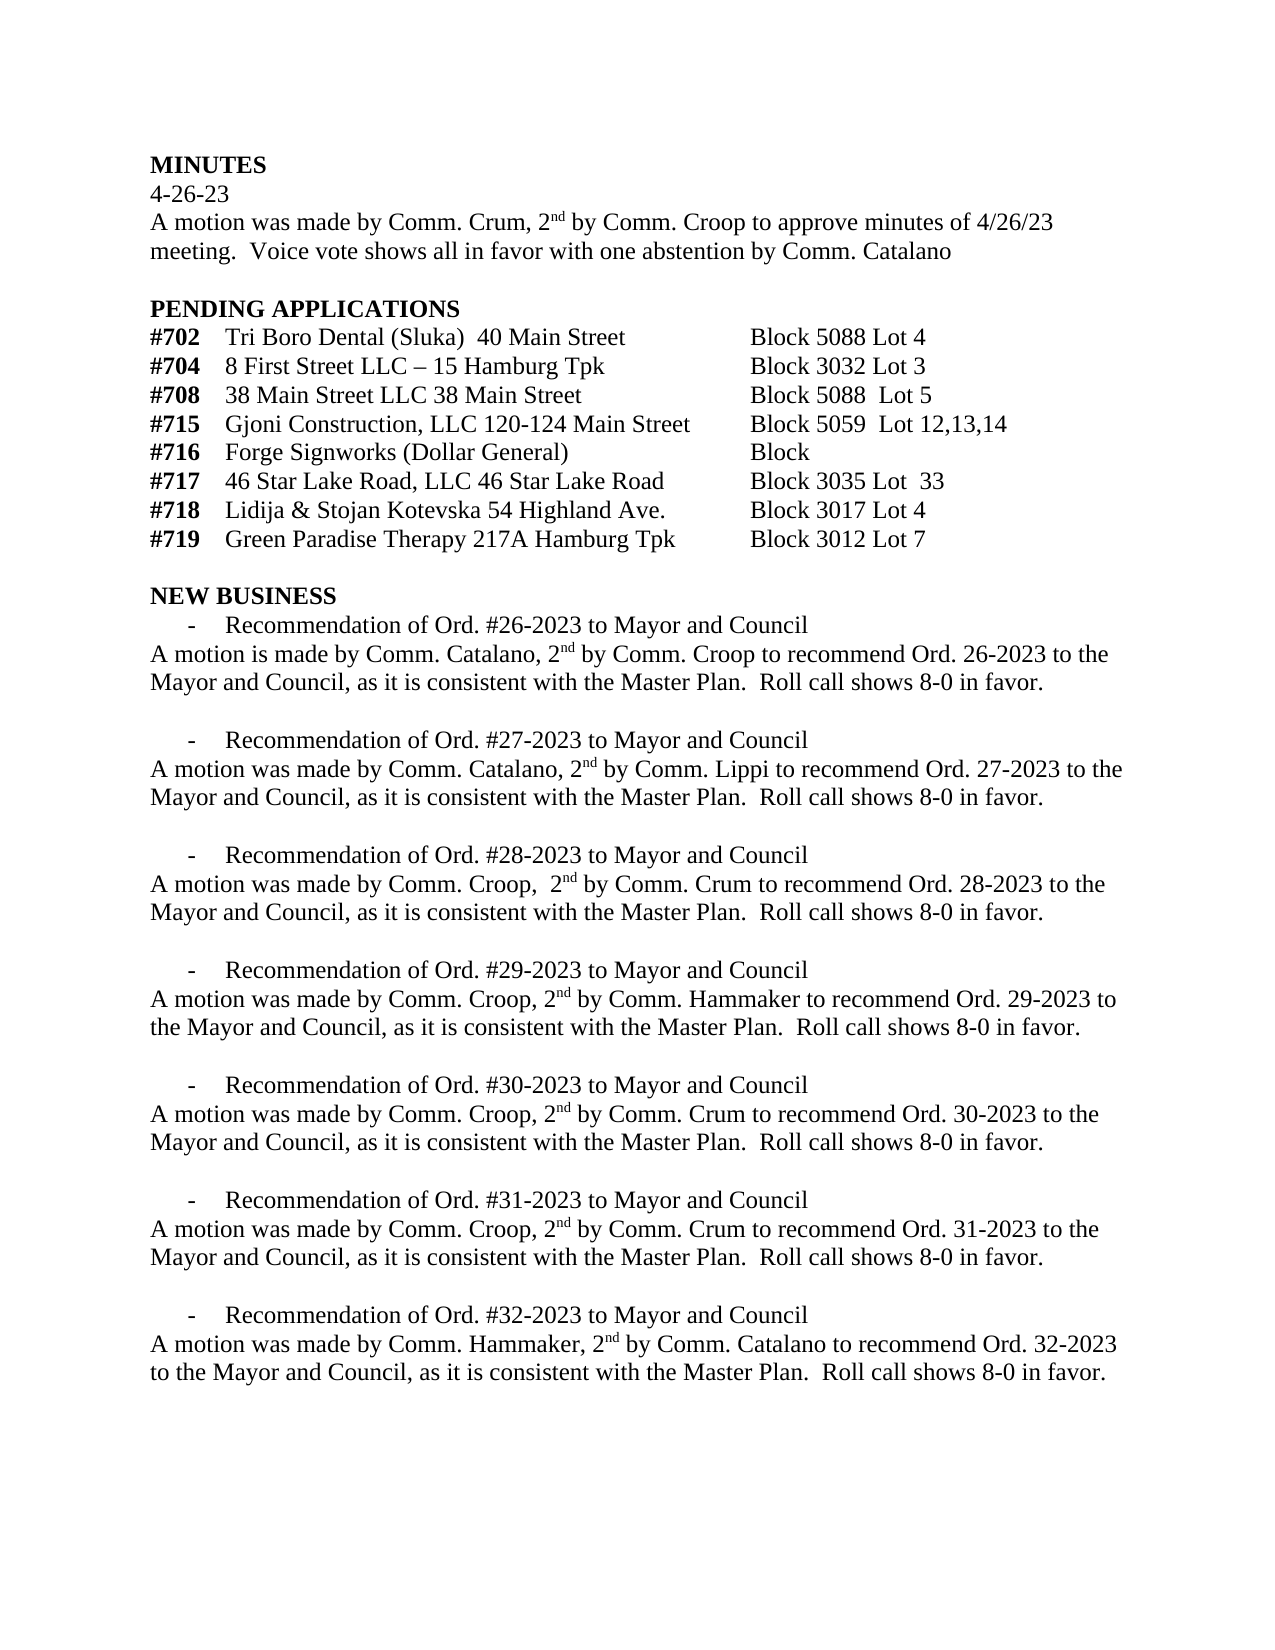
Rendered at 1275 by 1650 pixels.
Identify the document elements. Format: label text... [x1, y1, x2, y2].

list Recommendation of Ord. #29-2023 to Mayor and Council [187, 955, 1125, 984]
text #708 38 Main Street LLC 38 Main Street Block 5088 Lot 5 [150, 380, 1125, 409]
text #715 Gjoni Construction, LLC 120-124 Main Street Block 5059 Lot 12,13,14 [150, 409, 1125, 437]
text 4-26-23 [150, 179, 1125, 207]
text #717 46 Star Lake Road, LLC 46 Star Lake Road Block 3035 Lot 33 [150, 466, 1125, 495]
text NEW BUSINESS [150, 581, 1125, 610]
text #702 Tri Boro Dental (Sluka) 40 Main Street Block 5088 Lot 4 [150, 322, 1125, 351]
text A motion was made by Comm. Catalano, 2nd by Comm. Lippi to recommend Ord. 27-2023 to the Mayor and Council, as it is consistent with the Master Plan. Roll call shows 8-0 in favor. [150, 754, 1125, 811]
text PENDING APPLICATIONS [150, 294, 1125, 322]
text A motion was made by Comm. Croop, 2nd by Comm. Crum to recommend Ord. 31-2023 to the Mayor and Council, as it is consistent with the Master Plan. Roll call shows 8-0 in favor. [150, 1214, 1125, 1271]
list Recommendation of Ord. #26-2023 to Mayor and Council [187, 610, 1125, 639]
list Recommendation of Ord. #32-2023 to Mayor and Council [187, 1300, 1125, 1329]
text #718 Lidija & Stojan Kotevska 54 Highland Ave. Block 3017 Lot 4 [150, 495, 1125, 524]
text MINUTES [150, 150, 1125, 179]
text #704 8 First Street LLC – 15 Hamburg Tpk Block 3032 Lot 3 [150, 351, 1125, 380]
text A motion was made by Comm. Crum, 2nd by Comm. Croop to approve minutes of 4/26/23 meeting. Voice vote shows all in favor with one abstention by Comm. Catalano [150, 207, 1125, 265]
text A motion was made by Comm. Croop, 2nd by Comm. Crum to recommend Ord. 28-2023 to the Mayor and Council, as it is consistent with the Master Plan. Roll call shows 8-0 in favor. [150, 869, 1125, 926]
list Recommendation of Ord. #30-2023 to Mayor and Council [187, 1070, 1125, 1099]
text A motion was made by Comm. Croop, 2nd by Comm. Crum to recommend Ord. 30-2023 to the Mayor and Council, as it is consistent with the Master Plan. Roll call shows 8-0 in favor. [150, 1099, 1125, 1156]
list Recommendation of Ord. #31-2023 to Mayor and Council [187, 1185, 1125, 1214]
text A motion was made by Comm. Croop, 2nd by Comm. Hammaker to recommend Ord. 29-2023 to the Mayor and Council, as it is consistent with the Master Plan. Roll call shows 8-0 in favor. [150, 984, 1125, 1041]
text #716 Forge Signworks (Dollar General) Block [150, 437, 1125, 466]
list Recommendation of Ord. #27-2023 to Mayor and Council [187, 725, 1125, 754]
text A motion is made by Comm. Catalano, 2nd by Comm. Croop to recommend Ord. 26-2023 to the Mayor and Council, as it is consistent with the Master Plan. Roll call shows 8-0 in favor. [150, 639, 1125, 696]
list Recommendation of Ord. #28-2023 to Mayor and Council [187, 840, 1125, 869]
text A motion was made by Comm. Hammaker, 2nd by Comm. Catalano to recommend Ord. 32-2023 to the Mayor and Council, as it is consistent with the Master Plan. Roll call shows 8-0 in favor. [150, 1329, 1125, 1386]
text #719 Green Paradise Therapy 217A Hamburg Tpk Block 3012 Lot 7 [150, 524, 1125, 552]
